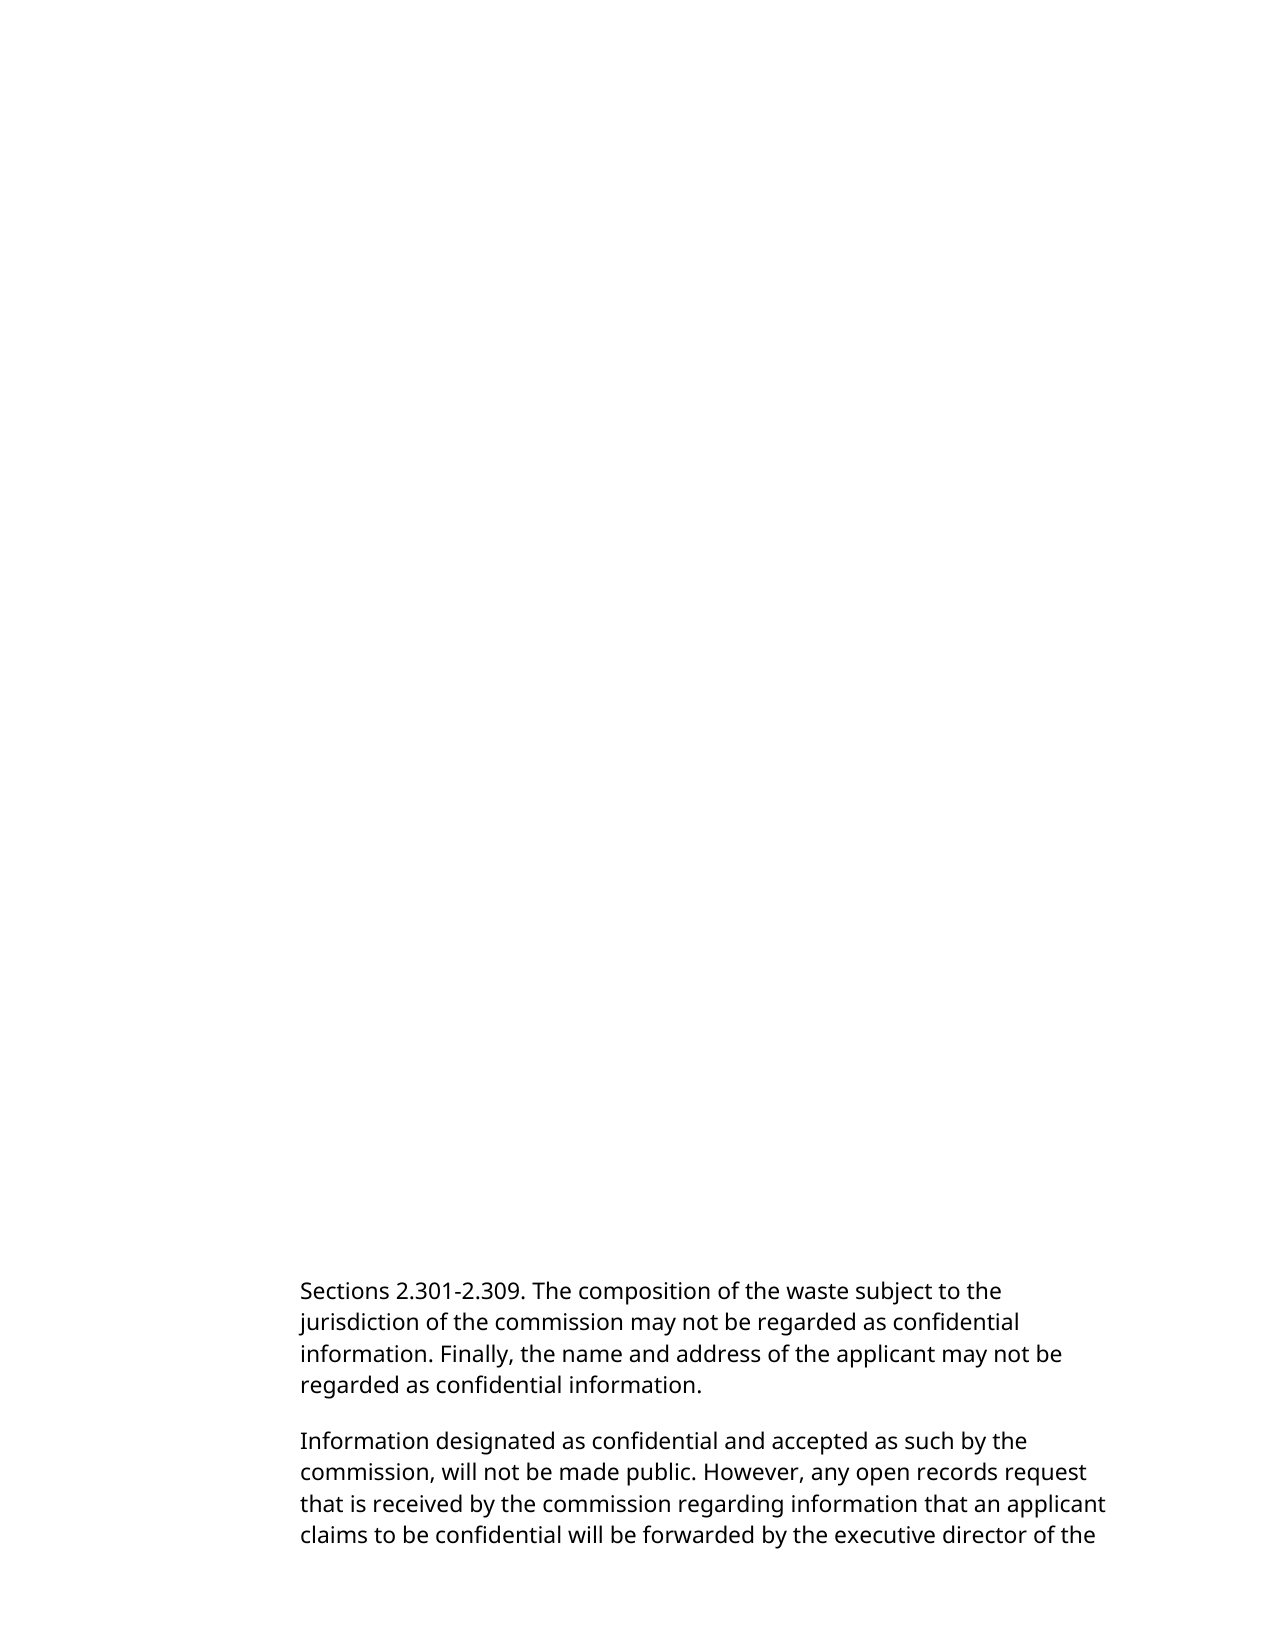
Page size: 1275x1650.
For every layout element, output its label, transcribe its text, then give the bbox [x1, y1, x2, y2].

list Information designated as confidential and accepted as such by the commission, will not be made public. However, any open records request that is received by the commission regarding information that an applicant claims to be confidential will be forwarded by the executive director of the commission to the Texas Attorney General in accordance with the Texas Government Code, Section 552.301. Following submission, the Attorney General will make a determination whether the designated confidential information is within an exception to the requirements to provide the information to the public or not. [300, 1425, 1125, 1550]
list Reasons for designating material confidential may include avoiding disclosure of trade secrets, proprietary processes, and economics of operation or information that if made public would give an advantage to competitors. This includes authorizations under 5 U.S.C., Section 5552(b)(4) and special rules cited in Title 40 of the Code of Federal Regulations, Sections 2.301-2.309. The composition of the waste subject to the jurisdiction of the commission may not be regarded as confidential information. Finally, the name and address of the applicant may not be regarded as confidential information. [300, 1275, 1125, 1400]
